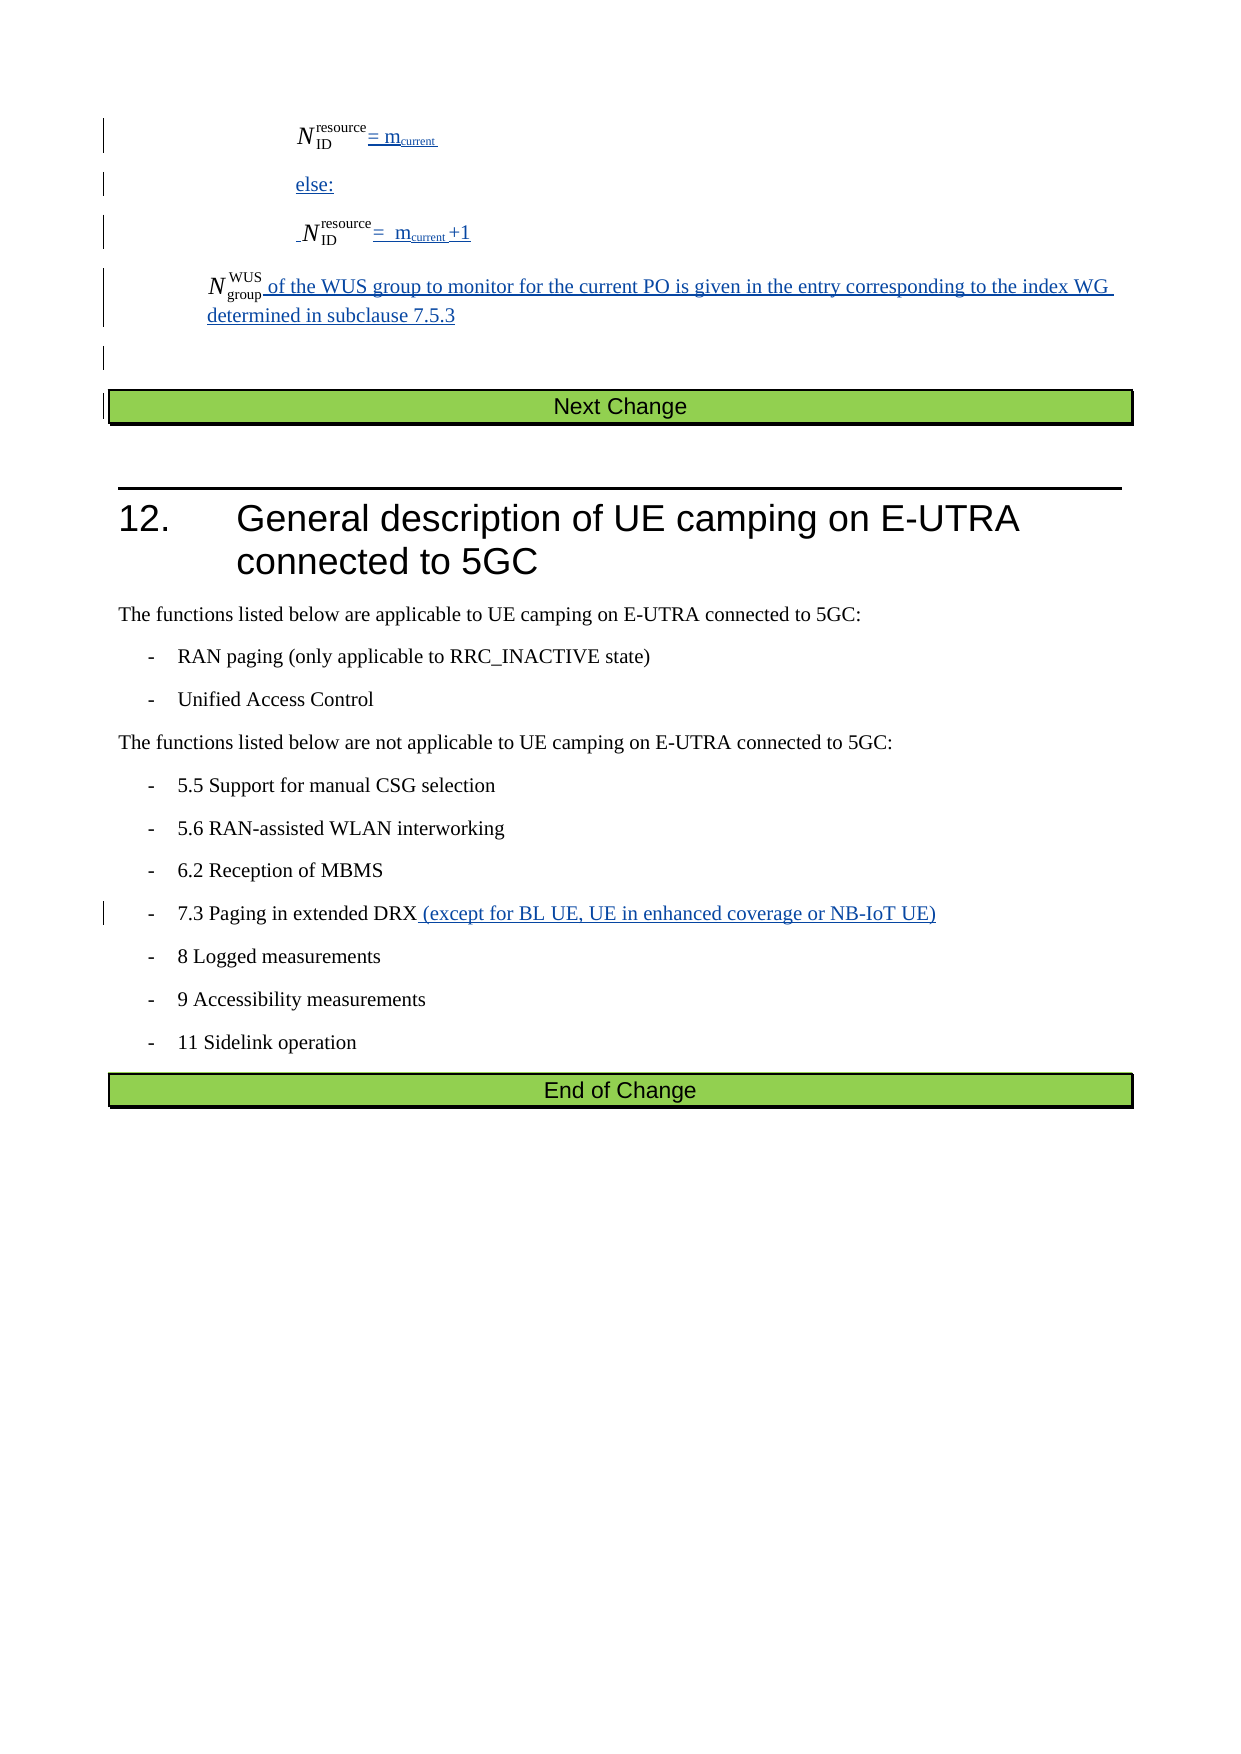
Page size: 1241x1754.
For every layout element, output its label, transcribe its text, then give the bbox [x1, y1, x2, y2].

text - 7.3 Paging in extended DRX [148, 901, 1122, 925]
text - Unified Access Control [148, 687, 1122, 711]
text - 8 Logged measurements [148, 944, 1122, 968]
text - 9 Accessibility measurements [148, 987, 1122, 1011]
text Next Change [110, 391, 1131, 422]
text - 5.6 RAN-assisted WLAN interworking [148, 816, 1122, 839]
text - RAN paging (only applicable to RRC_INACTIVE state) [148, 644, 1122, 668]
text The functions listed below are not applicable to UE camping on E-UTRA connected to 5GC: [118, 730, 1122, 754]
text - 11 Sidelink operation [148, 1029, 1122, 1054]
subtitle 12. General description of UE camping on E-UTRA connected to 5GC [118, 490, 1122, 583]
text End of Change [110, 1075, 1131, 1105]
text The functions listed below are applicable to UE camping on E-UTRA connected to 5GC: [118, 601, 1122, 626]
text - 5.5 Support for manual CSG selection [148, 773, 1122, 797]
text - 6.2 Reception of MBMS [148, 858, 1122, 882]
